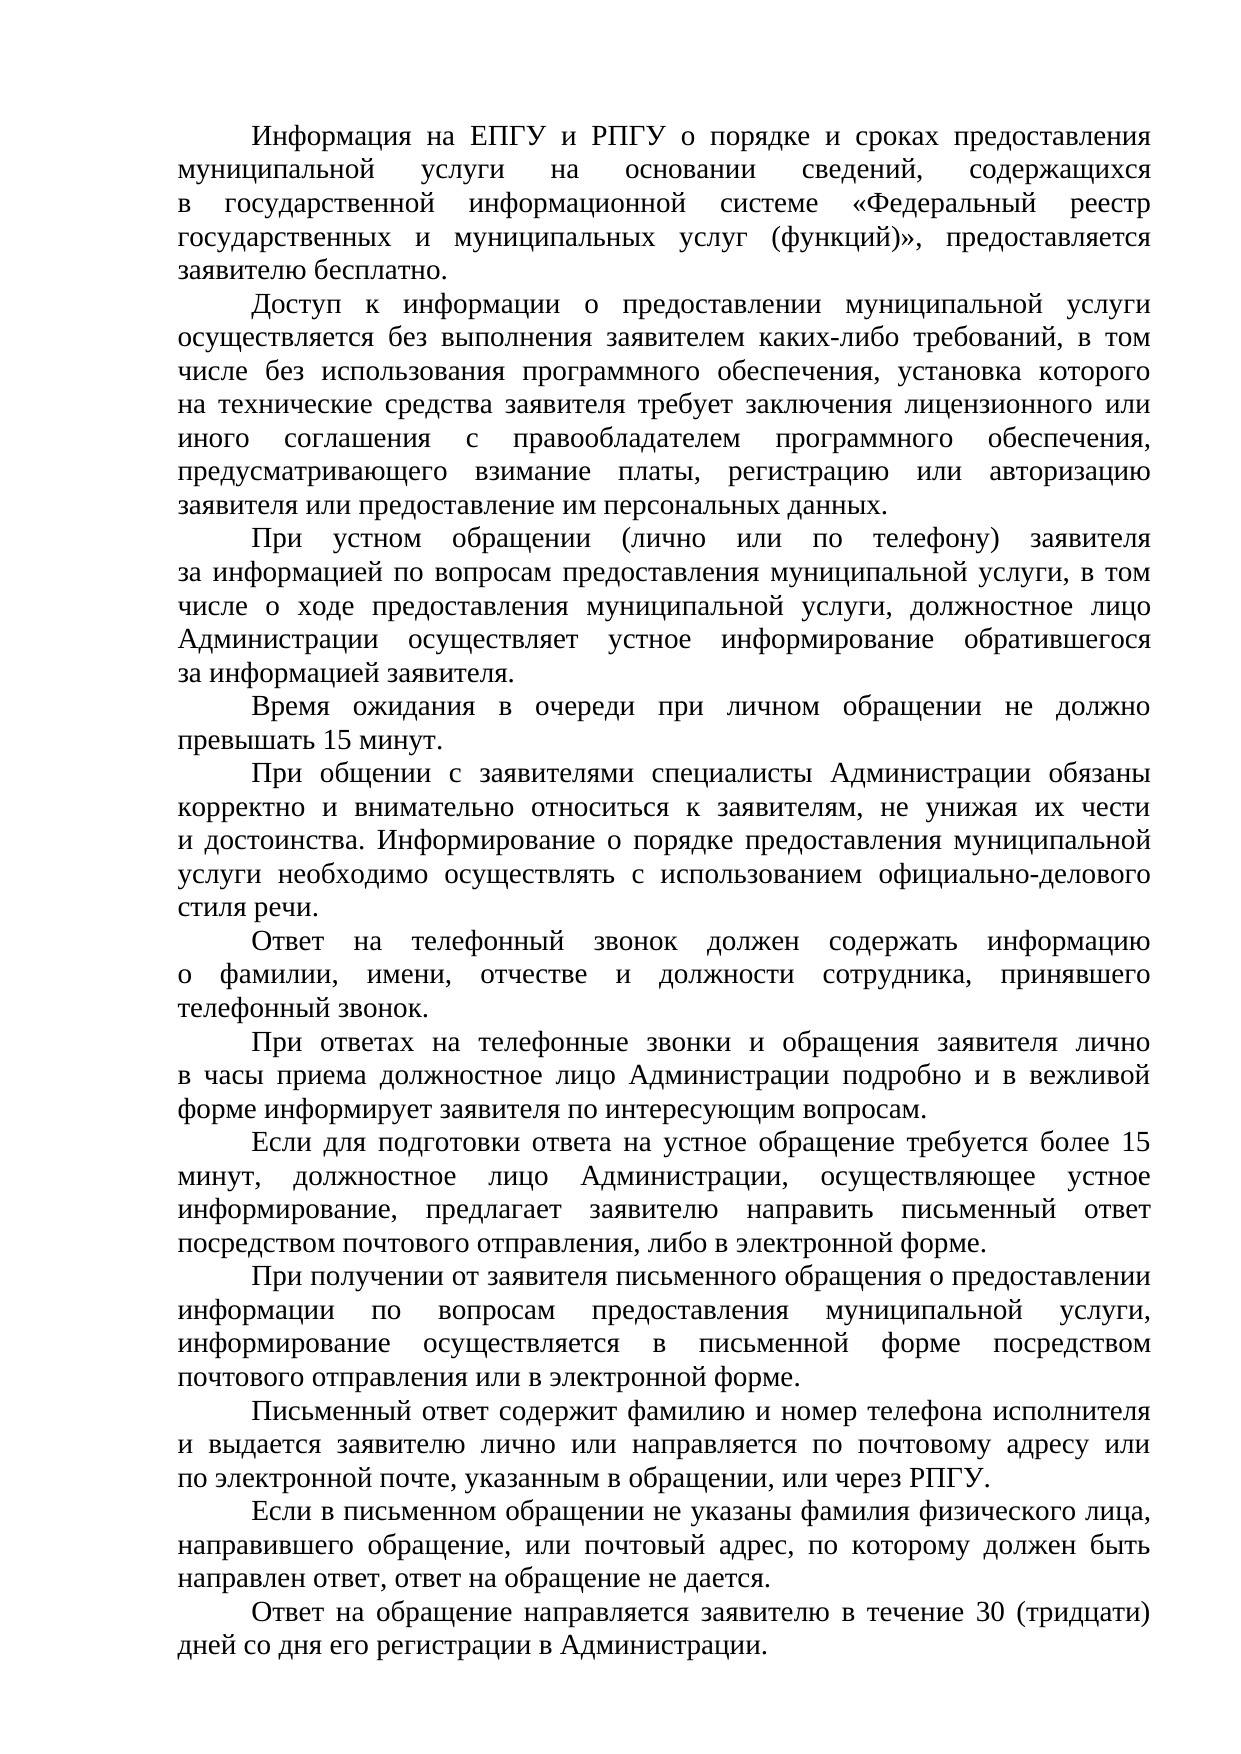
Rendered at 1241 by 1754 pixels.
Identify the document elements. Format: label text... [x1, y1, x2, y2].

text Письменный ответ содержит фамилию и номер телефона исполнителя и выдается заявителю лично или направляется по почтовому адресу или по электронной почте, указанным в обращении, или через РПГУ. [177, 1393, 1152, 1493]
text Если в письменном обращении не указаны фамилия физического лица, направившего обращение, или почтовый адрес, по которому должен быть направлен ответ, ответ на обращение не дается. [177, 1493, 1152, 1594]
text При получении от заявителя письменного обращения о предоставлении информации по вопросам предоставления муниципальной услуги, информирование осуществляется в письменной форме посредством почтового отправления или в электронной форме. [177, 1258, 1152, 1393]
text Информация на ЕПГУ и РПГУ о порядке и сроках предоставления муниципальной услуги на основании сведений, содержащихся в государственной информационной системе «Федеральный реестр государственных и муниципальных услуг (функций)», предоставляется заявителю бесплатно. [177, 118, 1152, 286]
text Время ожидания в очереди при личном обращении не должно превышать 15 минут. [177, 688, 1152, 755]
text Ответ на телефонный звонок должен содержать информацию о фамилии, имени, отчестве и должности сотрудника, принявшего телефонный звонок. [177, 923, 1152, 1024]
text При общении с заявителями специалисты Администрации обязаны корректно и внимательно относиться к заявителям, не унижая их чести и достоинства. Информирование о порядке предоставления муниципальной услуги необходимо осуществлять с использованием официально-делового стиля речи. [177, 755, 1152, 923]
text При ответах на телефонные звонки и обращения заявителя лично в часы приема должностное лицо Администрации подробно и в вежливой форме информирует заявителя по интересующим вопросам. [177, 1024, 1152, 1124]
text Если для подготовки ответа на устное обращение требуется более 15 минут, должностное лицо Администрации, осуществляющее устное информирование, предлагает заявителю направить письменный ответ посредством почтового отправления, либо в электронной форме. [177, 1124, 1152, 1258]
text Ответ на обращение направляется заявителю в течение 30 (тридцати) дней со дня его регистрации в Администрации. [177, 1594, 1152, 1661]
text При устном обращении (лично или по телефону) заявителя за информацией по вопросам предоставления муниципальной услуги, в том числе о ходе предоставления муниципальной услуги, должностное лицо Администрации осуществляет устное информирование обратившегося за информацией заявителя. [177, 521, 1152, 688]
text Доступ к информации о предоставлении муниципальной услуги осуществляется без выполнения заявителем каких-либо требований, в том числе без использования программного обеспечения, установка которого на технические средства заявителя требует заключения лицензионного или иного соглашения с правообладателем программного обеспечения, предусматривающего взимание платы, регистрацию или авторизацию заявителя или предоставление им персональных данных. [177, 286, 1152, 521]
